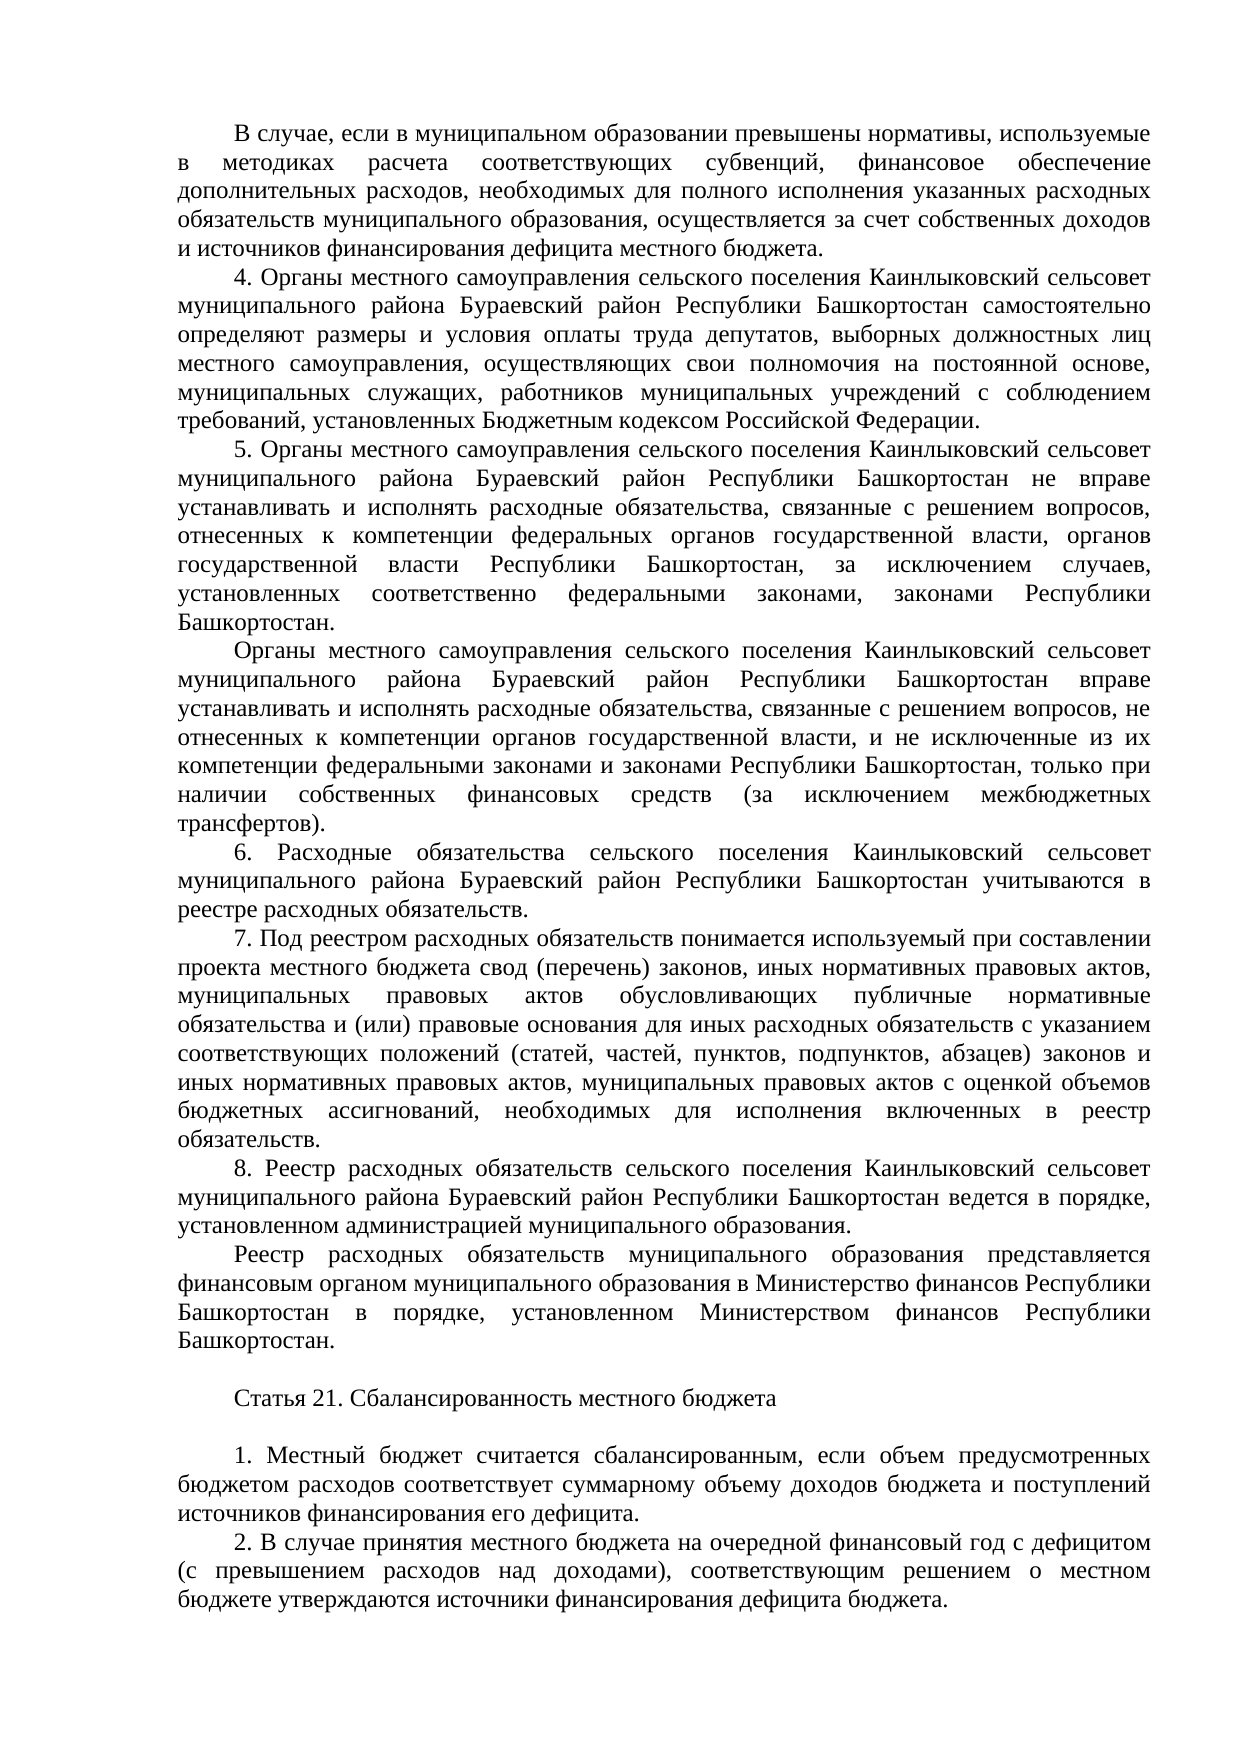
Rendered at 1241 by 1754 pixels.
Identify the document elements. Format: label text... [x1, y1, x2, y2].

text Реестр расходных обязательств муниципального образования представляется финансовым органом муниципального образования в Министерство финансов Республики Башкортостан в порядке, установленном Министерством финансов Республики Башкортостан. [177, 1239, 1152, 1354]
text 6. Расходные обязательства сельского поселения Каинлыковский сельсовет муниципального района Бураевский район Республики Башкортостан учитываются в реестре расходных обязательств. [177, 837, 1152, 923]
text В случае, если в муниципальном образовании превышены нормативы, используемые в методиках расчета соответствующих субвенций, финансовое обеспечение дополнительных расходов, необходимых для полного исполнения указанных расходных обязательств муниципального образования, осуществляется за счет собственных доходов и источников финансирования дефицита местного бюджета. [177, 118, 1152, 262]
text 5. Органы местного самоуправления сельского поселения Каинлыковский сельсовет муниципального района Бураевский район Республики Башкортостан не вправе устанавливать и исполнять расходные обязательства, связанные с решением вопросов, отнесенных к компетенции федеральных органов государственной власти, органов государственной власти Республики Башкортостан, за исключением случаев, установленных соответственно федеральными законами, законами Республики Башкортостан. [177, 434, 1152, 636]
text Органы местного самоуправления сельского поселения Каинлыковский сельсовет муниципального района Бураевский район Республики Башкортостан вправе устанавливать и исполнять расходные обязательства, связанные с решением вопросов, не отнесенных к компетенции органов государственной власти, и не исключенные из их компетенции федеральными законами и законами Республики Башкортостан, только при наличии собственных финансовых средств (за исключением межбюджетных трансфертов). [177, 636, 1152, 837]
text 7. Под реестром расходных обязательств понимается используемый при составлении проекта местного бюджета свод (перечень) законов, иных нормативных правовых актов, муниципальных правовых актов обусловливающих публичные нормативные обязательства и (или) правовые основания для иных расходных обязательств с указанием соответствующих положений (статей, частей, пунктов, подпунктов, абзацев) законов и иных нормативных правовых актов, муниципальных правовых актов с оценкой объемов бюджетных ассигнований, необходимых для исполнения включенных в реестр обязательств. [177, 923, 1152, 1153]
text 4. Органы местного самоуправления сельского поселения Каинлыковский сельсовет муниципального района Бураевский район Республики Башкортостан самостоятельно определяют размеры и условия оплаты труда депутатов, выборных должностных лиц местного самоуправления, осуществляющих свои полномочия на постоянной основе, муниципальных служащих, работников муниципальных учреждений с соблюдением требований, установленных Бюджетным кодексом Российской Федерации. [177, 262, 1152, 434]
text 2. В случае принятия местного бюджета на очередной финансовый год с дефицитом (с превышением расходов над доходами), соответствующим решением о местном бюджете утверждаются источники финансирования дефицита бюджета. [177, 1527, 1152, 1613]
text 8. Реестр расходных обязательств сельского поселения Каинлыковский сельсовет муниципального района Бураевский район Республики Башкортостан ведется в порядке, установленном администрацией муниципального образования. [177, 1153, 1152, 1239]
text Статья 21. Сбалансированность местного бюджета [177, 1383, 1152, 1412]
text 1. Местный бюджет считается сбалансированным, если объем предусмотренных бюджетом расходов соответствует суммарному объему доходов бюджета и поступлений источников финансирования его дефицита. [177, 1441, 1152, 1527]
